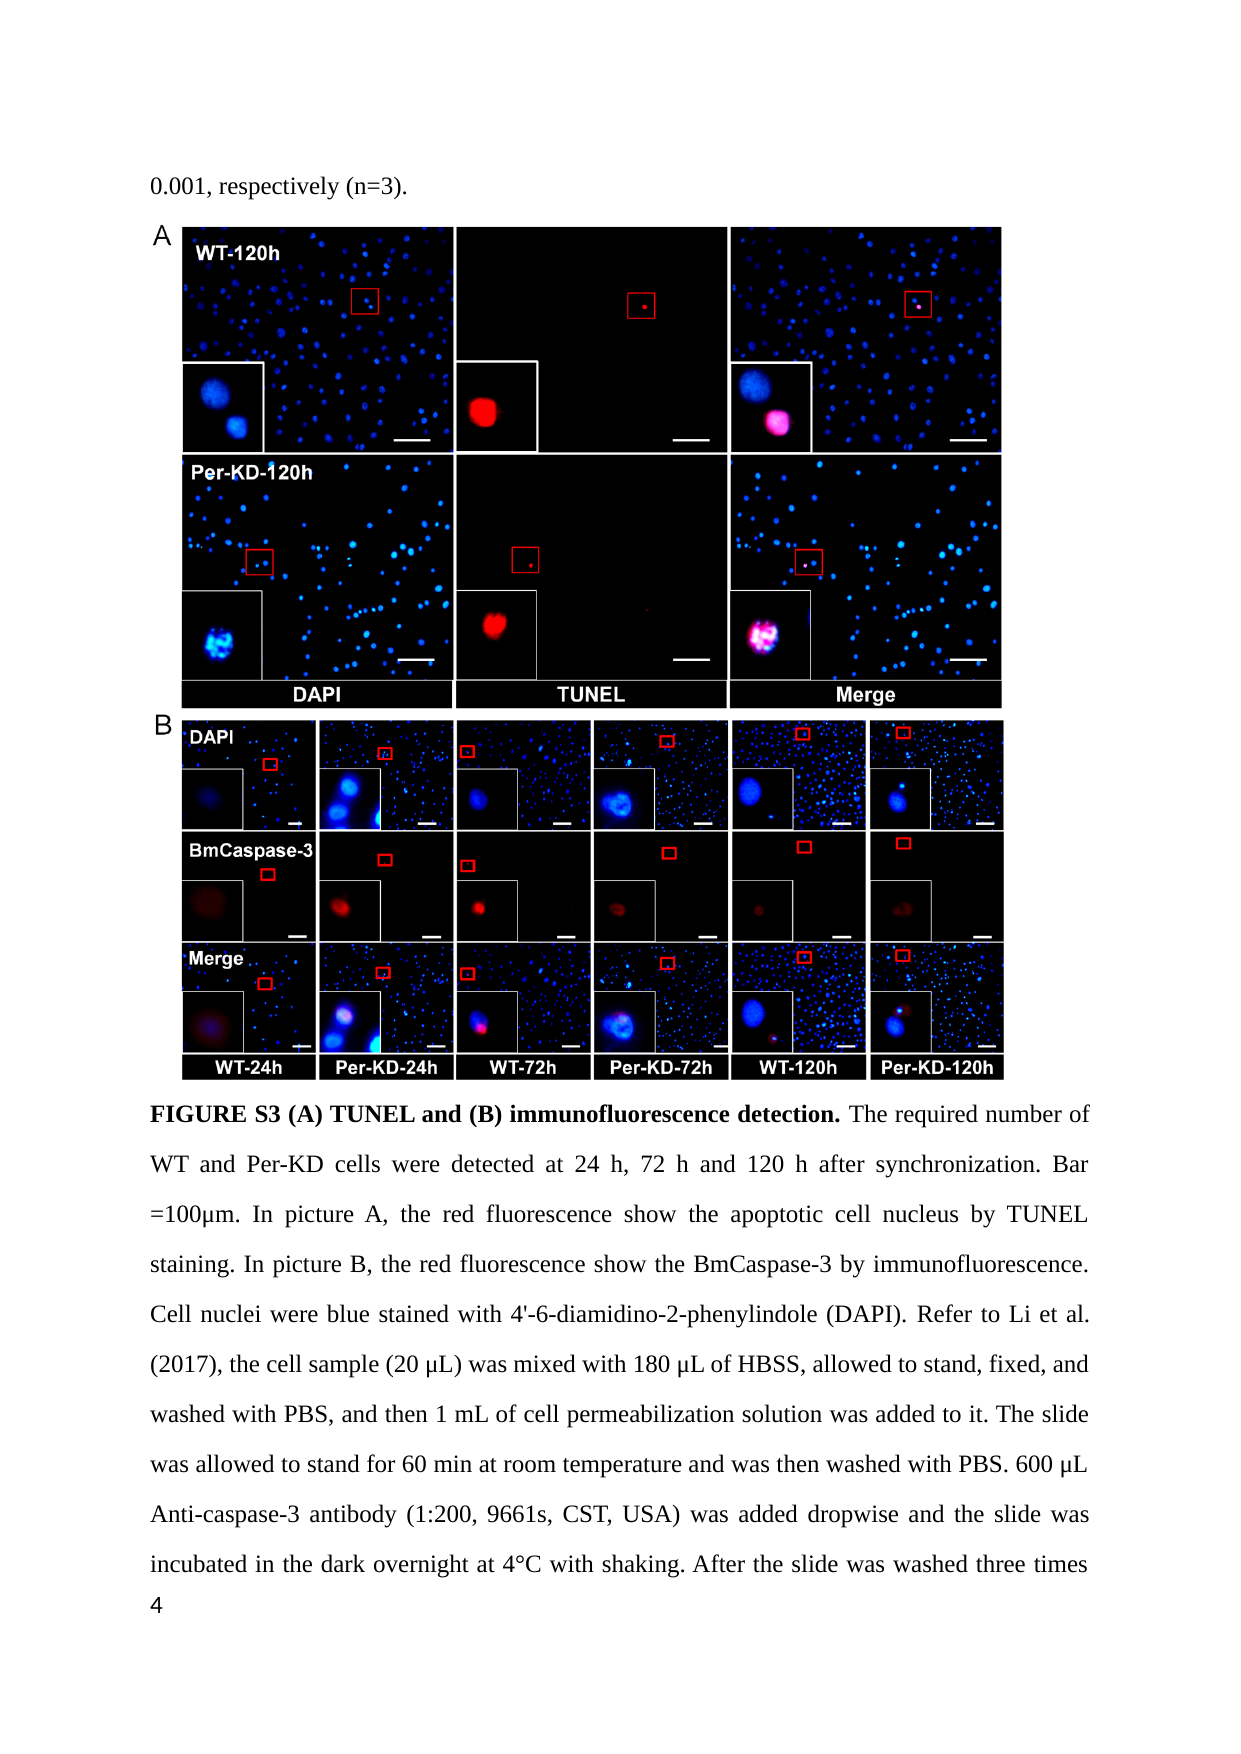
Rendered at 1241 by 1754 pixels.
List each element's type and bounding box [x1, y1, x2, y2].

picture [150, 220, 1004, 1080]
text [150, 155, 1090, 205]
text [150, 221, 1090, 1582]
